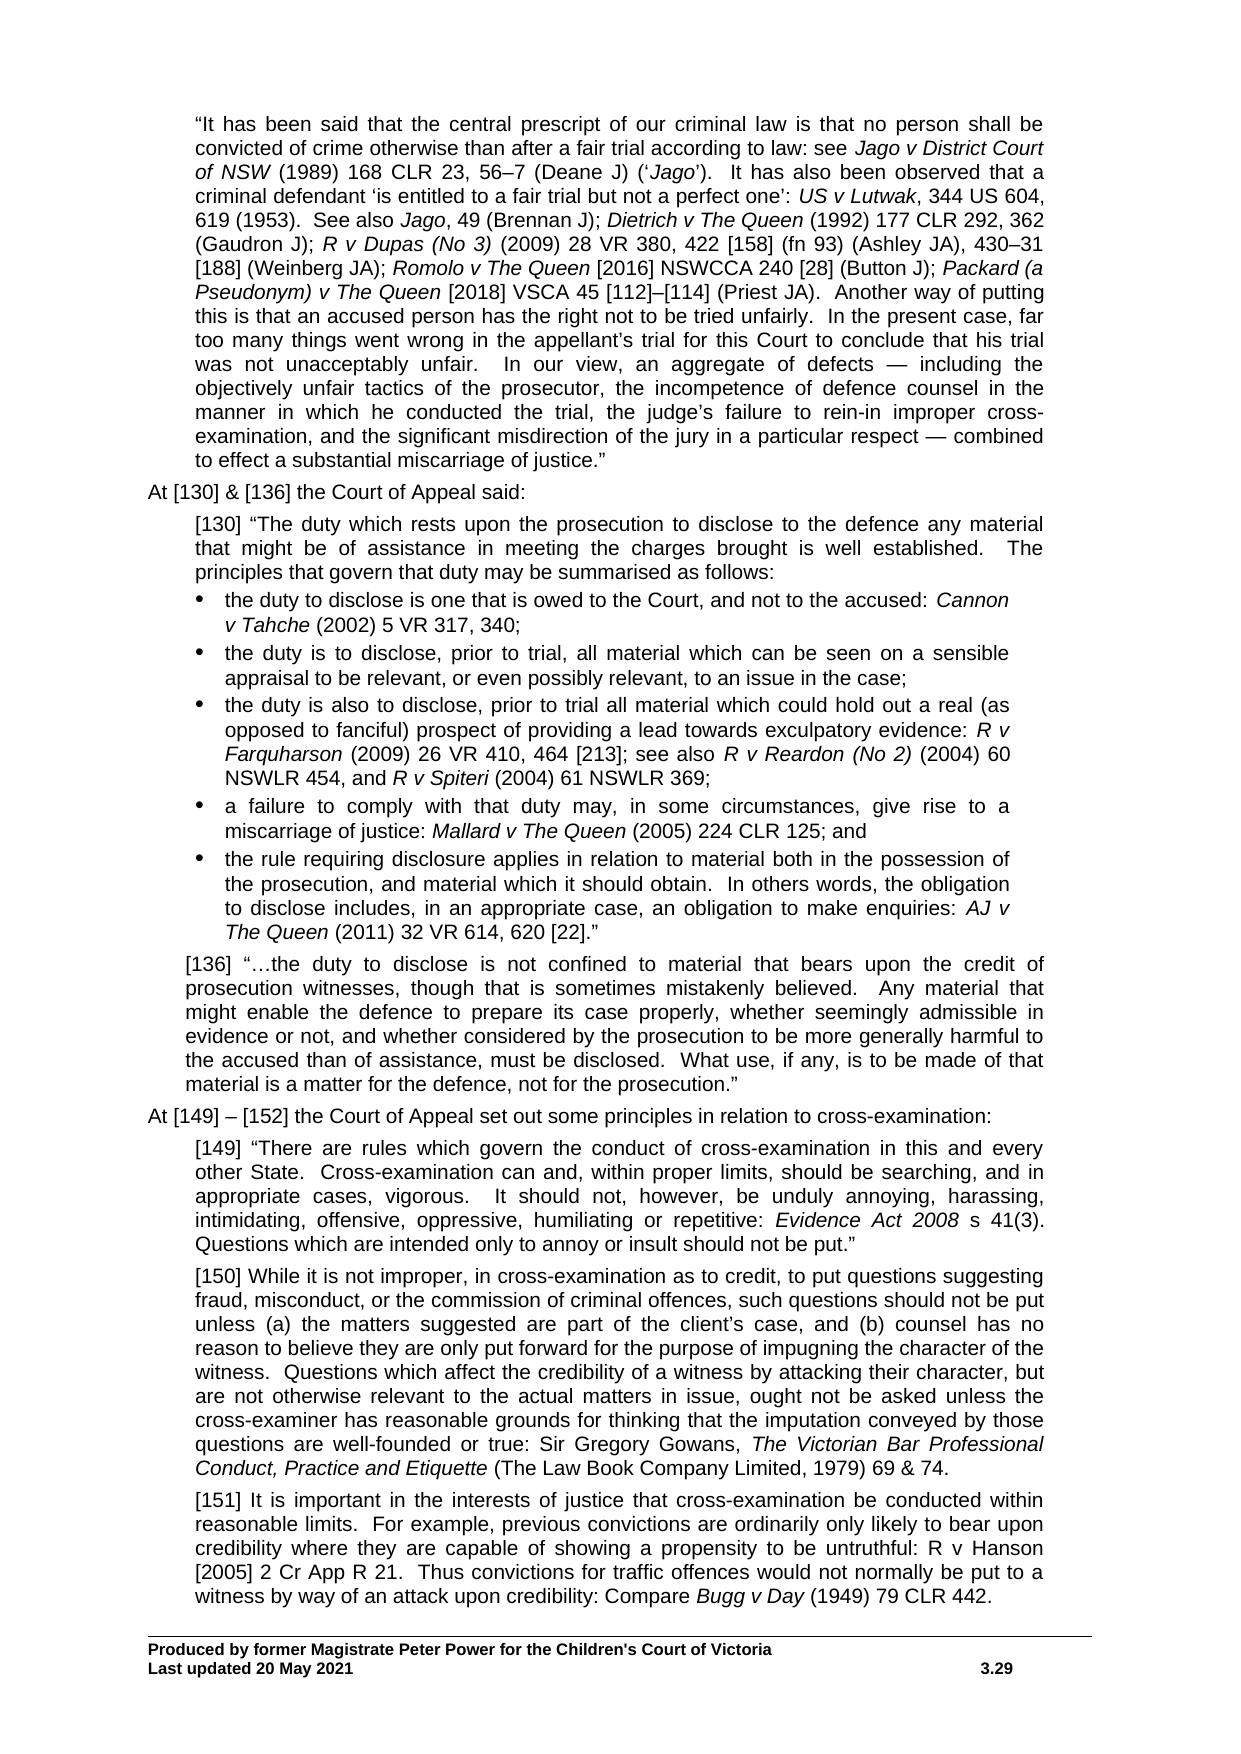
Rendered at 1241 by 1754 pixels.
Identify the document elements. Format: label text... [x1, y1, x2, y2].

text [151] It is important in the interests of justice that cross-examination be conducted within reasonable limits. For example, previous convictions are ordinarily only likely to bear upon credibility where they are capable of showing a propensity to be untruthful: R v Hanson [2005] 2 Cr App R 21. Thus convictions for traffic offences would not normally be put to a witness by way of an attack upon credibility: Compare Bugg v Day (1949) 79 CLR 442. [195, 1488, 1045, 1608]
text [136] “…the duty to disclose is not confined to material that bears upon the credit of prosecution witnesses, though that is sometimes mistakenly believed. Any material that might enable the defence to prepare its case properly, whether seemingly admissible in evidence or not, and whether considered by the prosecution to be more generally harmful to the accused than of assistance, must be disclosed. What use, if any, is to be made of that material is a matter for the defence, not for the prosecution.” [185, 952, 1045, 1096]
text [130] “The duty which rests upon the prosecution to disclose to the defence any material that might be of assistance in meeting the charges brought is well established. The principles that govern that duty may be summarised as follows: [195, 512, 1045, 584]
text At [149] – [152] the Court of Appeal set out some principles in relation to cross-examination: [148, 1104, 1011, 1128]
list a failure to comply with that duty may, in some circumstances, give rise to a miscarriage of justice: Mallard v The Queen (2005) 224 CLR 125; and [195, 790, 1011, 843]
text [150] While it is not improper, in cross-examination as to credit, to put questions suggesting fraud, misconduct, or the commission of criminal offences, such questions should not be put unless (a) the matters suggested are part of the client’s case, and (b) counsel has no reason to believe they are only put forward for the purpose of impugning the character of the witness. Questions which affect the credibility of a witness by attacking their character, but are not otherwise relevant to the actual matters in issue, ought not be asked unless the cross-examiner has reasonable grounds for thinking that the imputation conveyed by those questions are well-founded or true: Sir Gregory Gowans, The Victorian Bar Professional Conduct, Practice and Etiquette (The Law Book Company Limited, 1979) 69 & 74. [195, 1264, 1045, 1480]
list the duty is to disclose, prior to trial, all material which can be seen on a sensible appraisal to be relevant, or even possibly relevant, to an issue in the case; [195, 637, 1011, 689]
text [149] “There are rules which govern the conduct of cross-examination in this and every other State. Cross-examination can and, within proper limits, should be searching, and in appropriate cases, vigorous. It should not, however, be unduly annoying, harassing, intimidating, offensive, oppressive, humiliating or repetitive: Evidence Act 2008 s 41(3). Questions which are intended only to annoy or insult should not be put.” [195, 1136, 1045, 1256]
list the duty is also to disclose, prior to trial all material which could hold out a real (as opposed to fanciful) prospect of providing a lead towards exculpatory evidence: R v Farquharson (2009) 26 VR 410, 464 [213]; see also R v Reardon (No 2) (2004) 60 NSWLR 454, and R v Spiteri (2004) 61 NSWLR 369; [195, 689, 1011, 790]
list the rule requiring disclosure applies in relation to material both in the possession of the prosecution, and material which it should obtain. In others words, the obligation to disclose includes, in an appropriate case, an obligation to make enquiries: AJ v The Queen (2011) 32 VR 614, 620 [22].” [195, 843, 1011, 943]
list the duty to disclose is one that is owed to the Court, and not to the accused: Cannon v Tahche (2002) 5 VR 317, 340; [195, 584, 1011, 637]
text “It has been said that the central prescript of our criminal law is that no person shall be convicted of crime otherwise than after a fair trial according to law: see Jago v District Court of NSW (1989) 168 CLR 23, 56–7 (Deane J) (‘Jago’). It has also been observed that a criminal defendant ‘is entitled to a fair trial but not a perfect one’: US v Lutwak, 344 US 604, 619 (1953). See also Jago, 49 (Brennan J); Dietrich v The Queen (1992) 177 CLR 292, 362 (Gaudron J); R v Dupas (No 3) (2009) 28 VR 380, 422 [158] (fn 93) (Ashley JA), 430–31 [188] (Weinberg JA); Romolo v The Queen [2016] NSWCCA 240 [28] (Button J); Packard (a Pseudonym) v The Queen [2018] VSCA 45 [112]–[114] (Priest JA). Another way of putting this is that an accused person has the right not to be tried unfairly. In the present case, far too many things went wrong in the appellant’s trial for this Court to conclude that his trial was not unacceptably unfair. In our view, an aggregate of defects — including the objectively unfair tactics of the prosecutor, the incompetence of defence counsel in the manner in which he conducted the trial, the judge’s failure to rein-in improper cross-examination, and the significant misdirection of the jury in a particular respect — combined to effect a substantial miscarriage of justice.” [195, 112, 1045, 472]
text At [130] & [136] the Court of Appeal said: [148, 480, 1092, 504]
